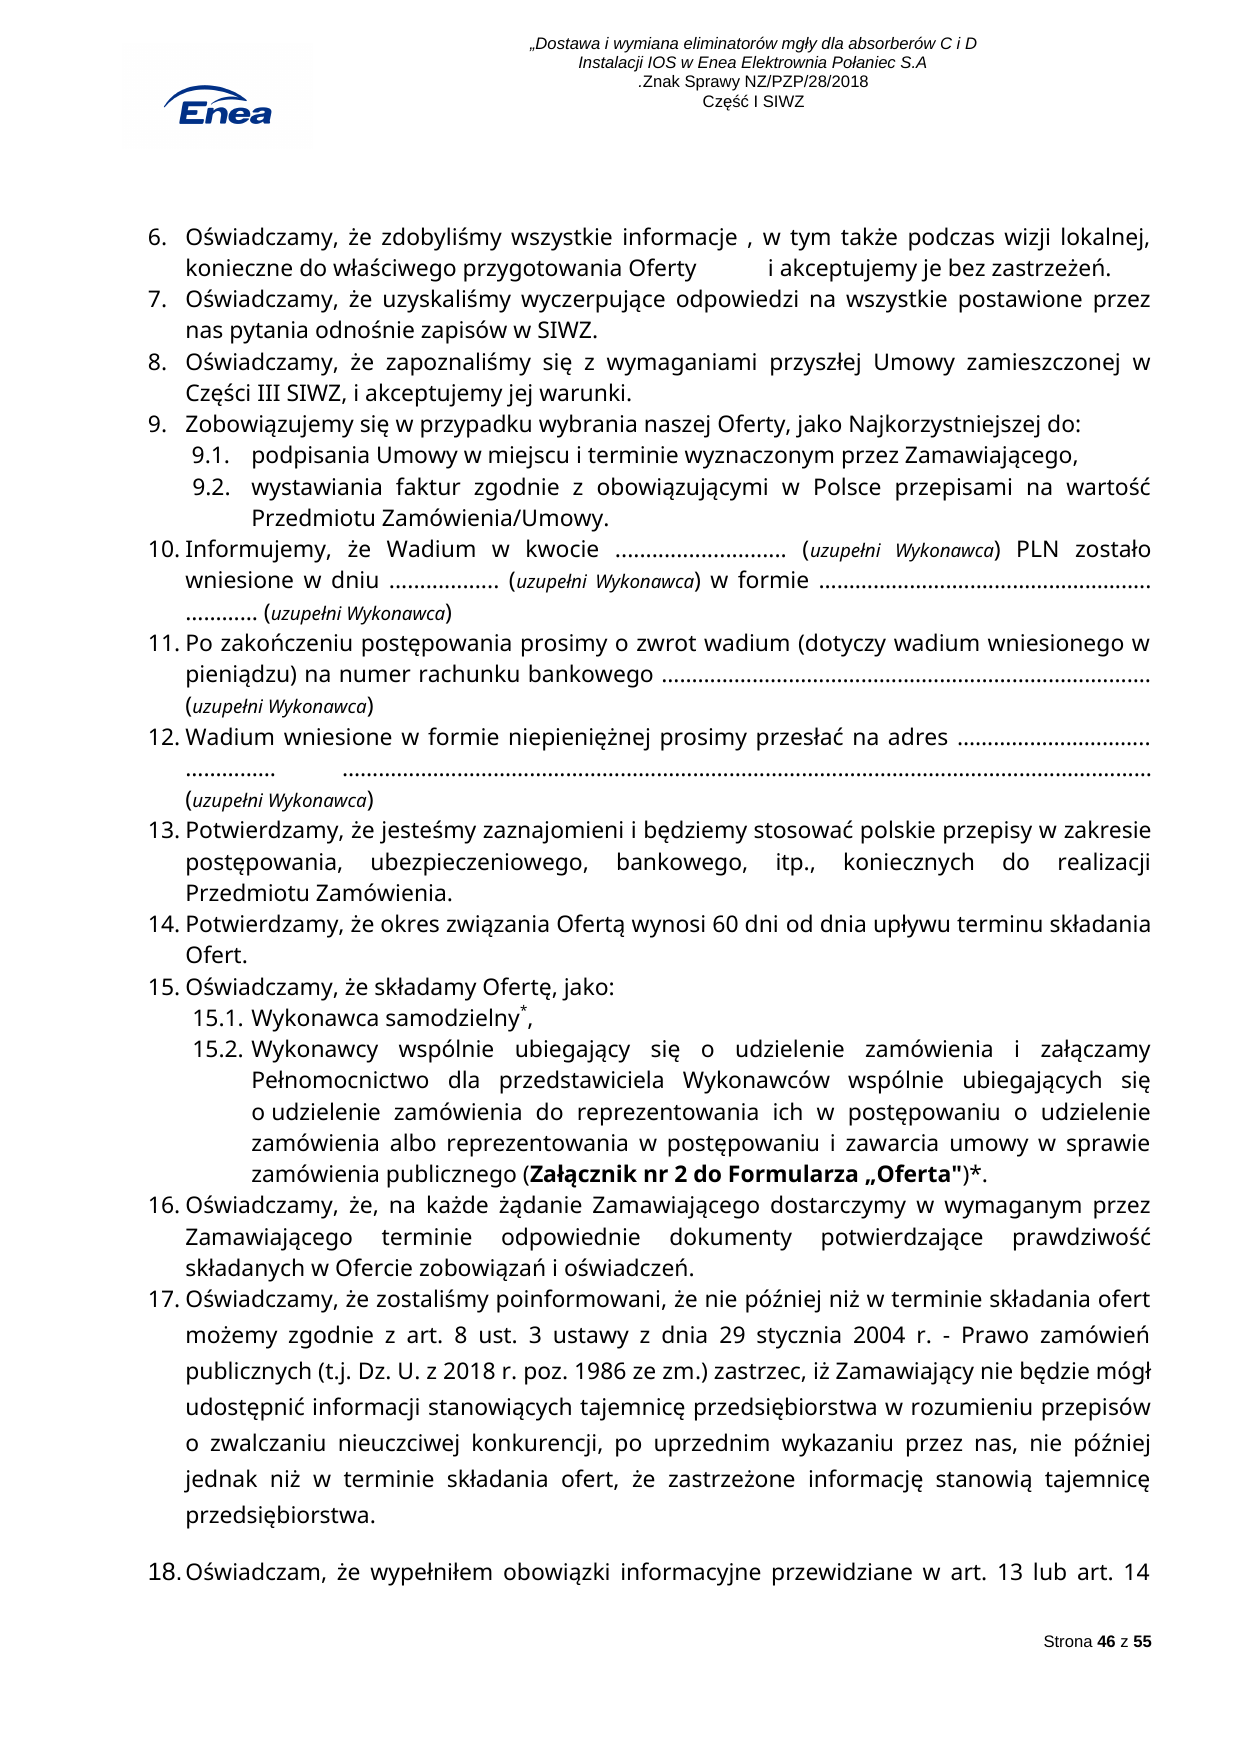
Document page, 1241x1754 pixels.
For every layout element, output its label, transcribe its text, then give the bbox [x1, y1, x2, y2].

list Oświadczamy, że zdobyliśmy wszystkie informacje , w tym także podczas wizji lokalnej, konieczne do właściwego przygotowania Oferty i akceptujemy je bez zastrzeżeń. [148, 221, 1152, 283]
list Wykonawcy wspólnie ubiegający się o udzielenie zamówienia i załączamy Pełnomocnictwo dla przedstawiciela Wykonawców wspólnie ubiegających się o udzielenie zamówienia do reprezentowania ich w postępowaniu o udzielenie zamówienia albo reprezentowania w postępowaniu i zawarcia umowy w sprawie zamówienia publicznego (Załącznik nr 2 do Formularza „Oferta")*. [192, 1033, 1152, 1189]
list Po zakończeniu postępowania prosimy o zwrot wadium (dotyczy wadium wniesionego w pieniądzu) na numer rachunku bankowego …………………………………….………………………….…….(uzupełni Wykonawca) [148, 627, 1152, 721]
list Zobowiązujemy się w przypadku wybrania naszej Oferty, jako Najkorzystniejszej do: [148, 408, 1152, 439]
list Wadium wniesione w formie niepieniężnej prosimy przesłać na adres …………………………..…………… …………….………………………………………………………………………………………………….…… (uzupełni Wykonawca) [148, 721, 1152, 814]
list Oświadczamy, że zapoznaliśmy się z wymaganiami przyszłej Umowy zamieszczonej w Części III SIWZ, i akceptujemy jej warunki. [148, 346, 1152, 408]
list Oświadczamy, że uzyskaliśmy wyczerpujące odpowiedzi na wszystkie postawione przez nas pytania odnośnie zapisów w SIWZ. [148, 283, 1152, 346]
list Wykonawca samodzielny*, [192, 1002, 1152, 1033]
list Potwierdzamy, że okres związania Ofertą wynosi 60 dni od dnia upływu terminu składania Ofert. [148, 908, 1152, 971]
list Oświadczamy, że zostaliśmy poinformowani, że nie później niż w terminie składania ofert możemy zgodnie z art. 8 ust. 3 ustawy z dnia 29 stycznia 2004 r. - Prawo zamówień publicznych (t.j. Dz. U. z 2018 r. poz. 1986 ze zm.) zastrzec, iż Zamawiający nie będzie mógł udostępnić informacji stanowiących tajemnicę przedsiębiorstwa w rozumieniu przepisów o zwalczaniu nieuczciwej konkurencji, po uprzednim wykazaniu przez nas, nie później jednak niż w terminie składania ofert, że zastrzeżone informację stanowią tajemnicę przedsiębiorstwa. [148, 1283, 1152, 1530]
list Oświadczamy, że, na każde żądanie Zamawiającego dostarczymy w wymaganym przez Zamawiającego terminie odpowiednie dokumenty potwierdzające prawdziwość składanych w Ofercie zobowiązań i oświadczeń. [148, 1189, 1152, 1283]
list Informujemy, że Wadium w kwocie ............................ (uzupełni Wykonawca) PLN zostało wniesione w dniu .................. (uzupełni Wykonawca) w formie ……………………..………………………..………… (uzupełni Wykonawca) [148, 533, 1152, 627]
list Oświadczamy, że składamy Ofertę, jako: [148, 971, 1152, 1002]
picture [122, 43, 314, 149]
list Potwierdzamy, że jesteśmy zaznajomieni i będziemy stosować polskie przepisy w zakresie postępowania, ubezpieczeniowego, bankowego, itp., koniecznych do realizacji Przedmiotu Zamówienia. [148, 814, 1152, 908]
list podpisania Umowy w miejscu i terminie wyznaczonym przez Zamawiającego, [191, 439, 1152, 471]
list wystawiania faktur zgodnie z obowiązującymi w Polsce przepisami na wartość Przedmiotu Zamówienia/Umowy. [192, 471, 1152, 533]
